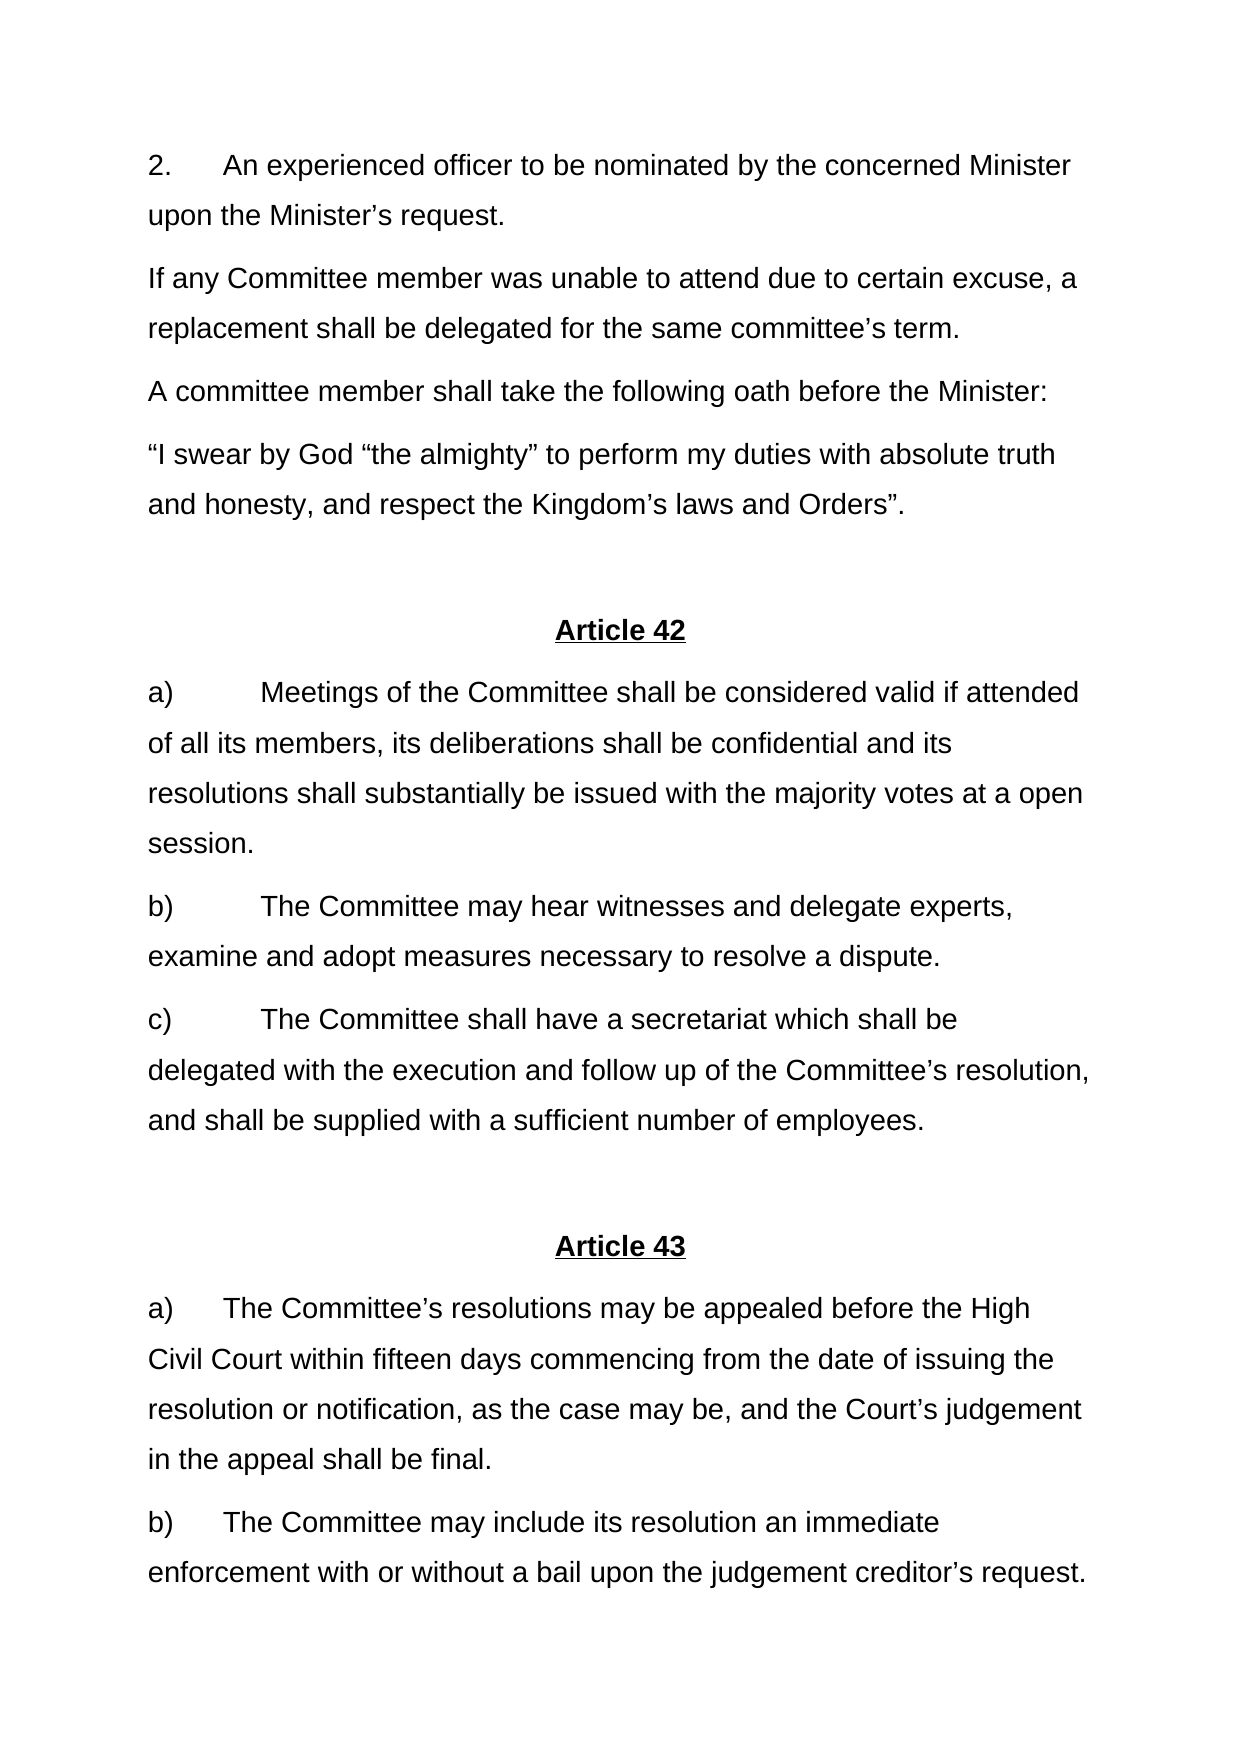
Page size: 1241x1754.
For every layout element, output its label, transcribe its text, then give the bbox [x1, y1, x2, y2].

list An experienced officer to be nominated by the concerned Minister upon the Minister’s request. [148, 148, 1093, 231]
text Article 43 [148, 1228, 1093, 1262]
text If any Committee member was unable to attend due to certain excuse, a replacement shall be delegated for the same committee’s term. [148, 261, 1093, 344]
list The Committee may include its resolution an immediate enforcement with or without a bail upon the judgement creditor’s request. [148, 1505, 1093, 1589]
list The Committee shall have a secretariat which shall be delegated with the execution and follow up of the Committee’s resolution, and shall be supplied with a sufficient number of employees. [148, 1002, 1093, 1136]
text A committee member shall take the following oath before the Minister: [148, 374, 1093, 407]
text “I swear by God “the almighty” to perform my duties with absolute truth and honesty, and respect the Kingdom’s laws and Orders”. [148, 437, 1093, 521]
list Meetings of the Committee shall be considered valid if attended of all its members, its deliberations shall be confidential and its resolutions shall substantially be issued with the majority votes at a open session. [148, 675, 1093, 860]
list The Committee’s resolutions may be appealed before the High Civil Court within fifteen days commencing from the date of issuing the resolution or notification, as the case may be, and the Court’s judgement in the appeal shall be final. [148, 1291, 1093, 1476]
list The Committee may hear witnesses and delegate experts, examine and adopt measures necessary to resolve a dispute. [148, 889, 1093, 973]
text Article 42 [148, 613, 1093, 646]
